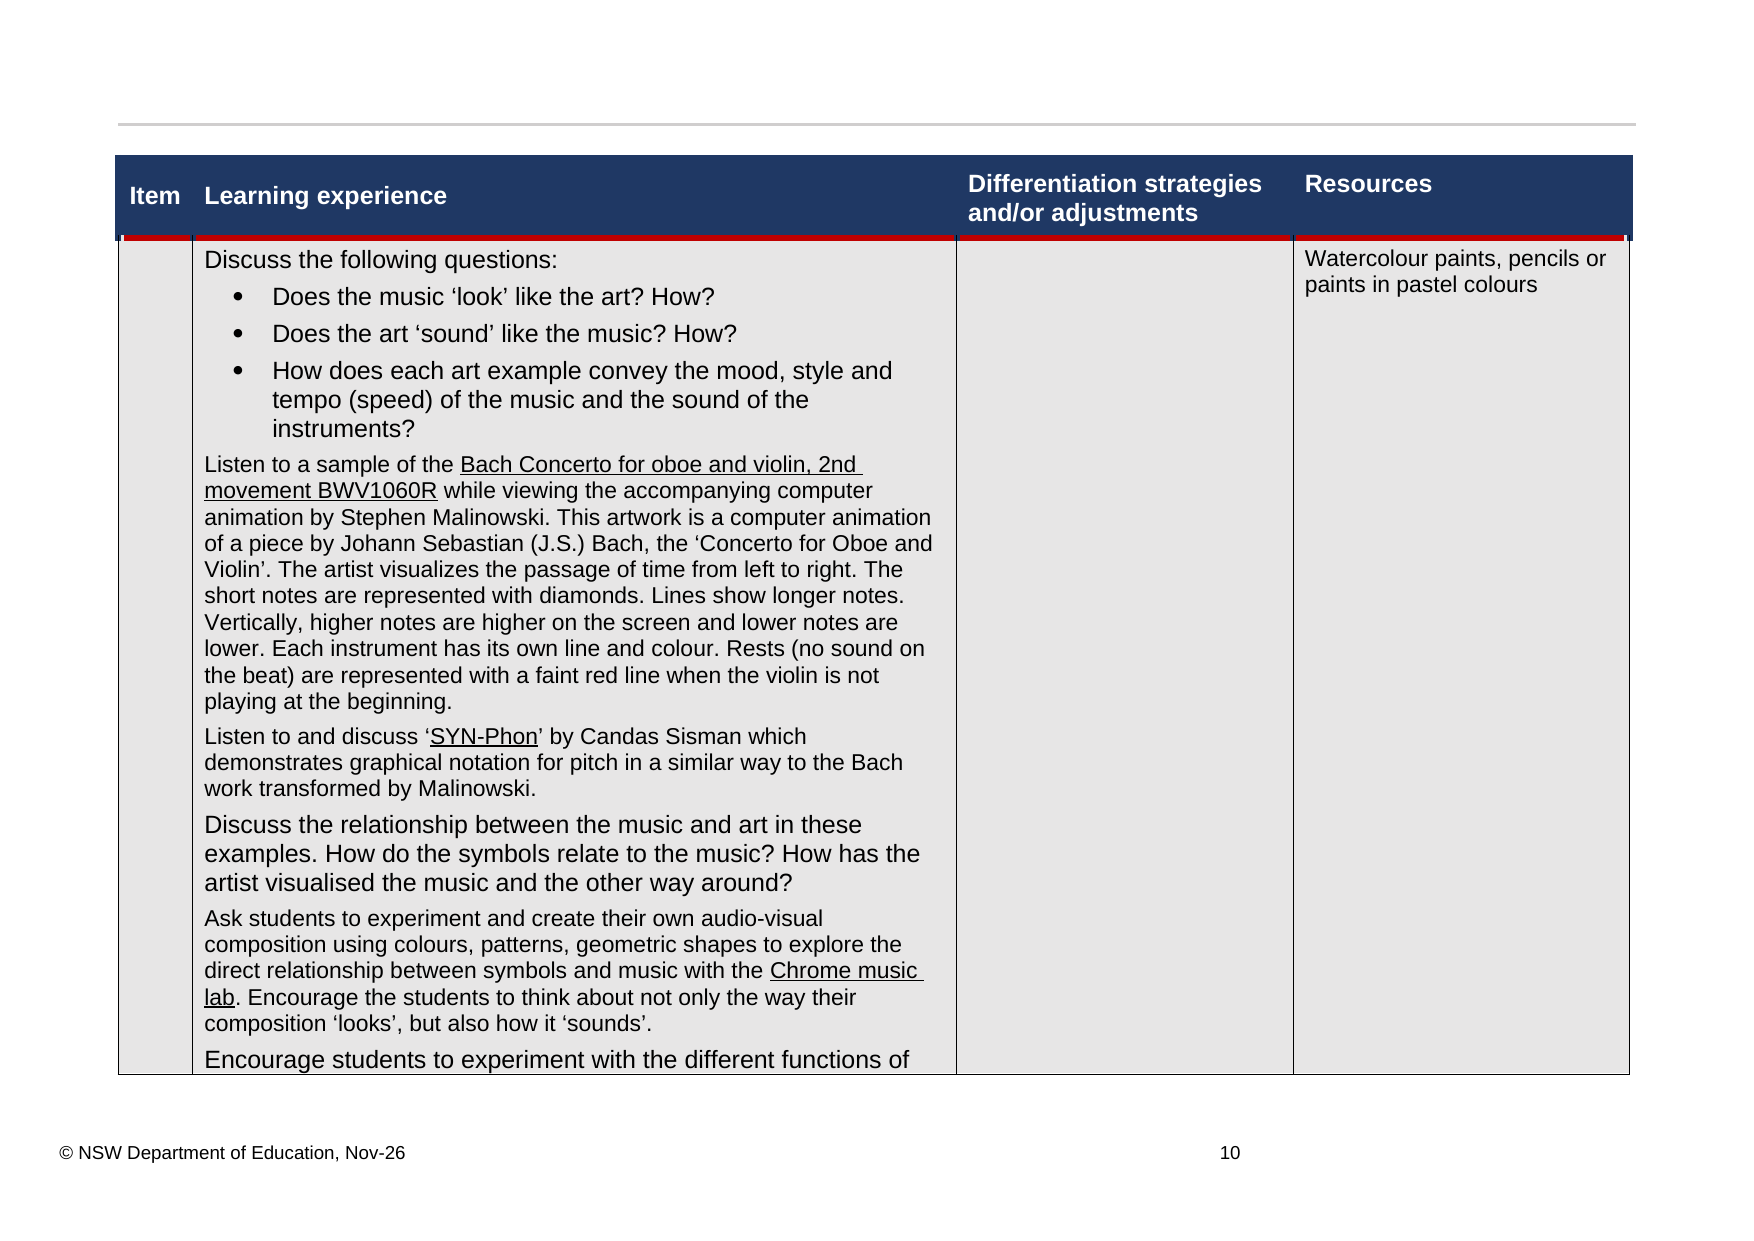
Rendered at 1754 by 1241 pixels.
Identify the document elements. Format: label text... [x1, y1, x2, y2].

table_header Differentiation strategies and/or adjustments [960, 161, 1290, 235]
table_header Resources [1296, 161, 1627, 235]
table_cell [193, 241, 956, 1073]
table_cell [1294, 235, 1629, 1073]
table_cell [957, 241, 1293, 1073]
table_header Learning experience [196, 161, 954, 235]
table_header Item [121, 161, 190, 235]
table_cell 2.2 [119, 235, 192, 1073]
